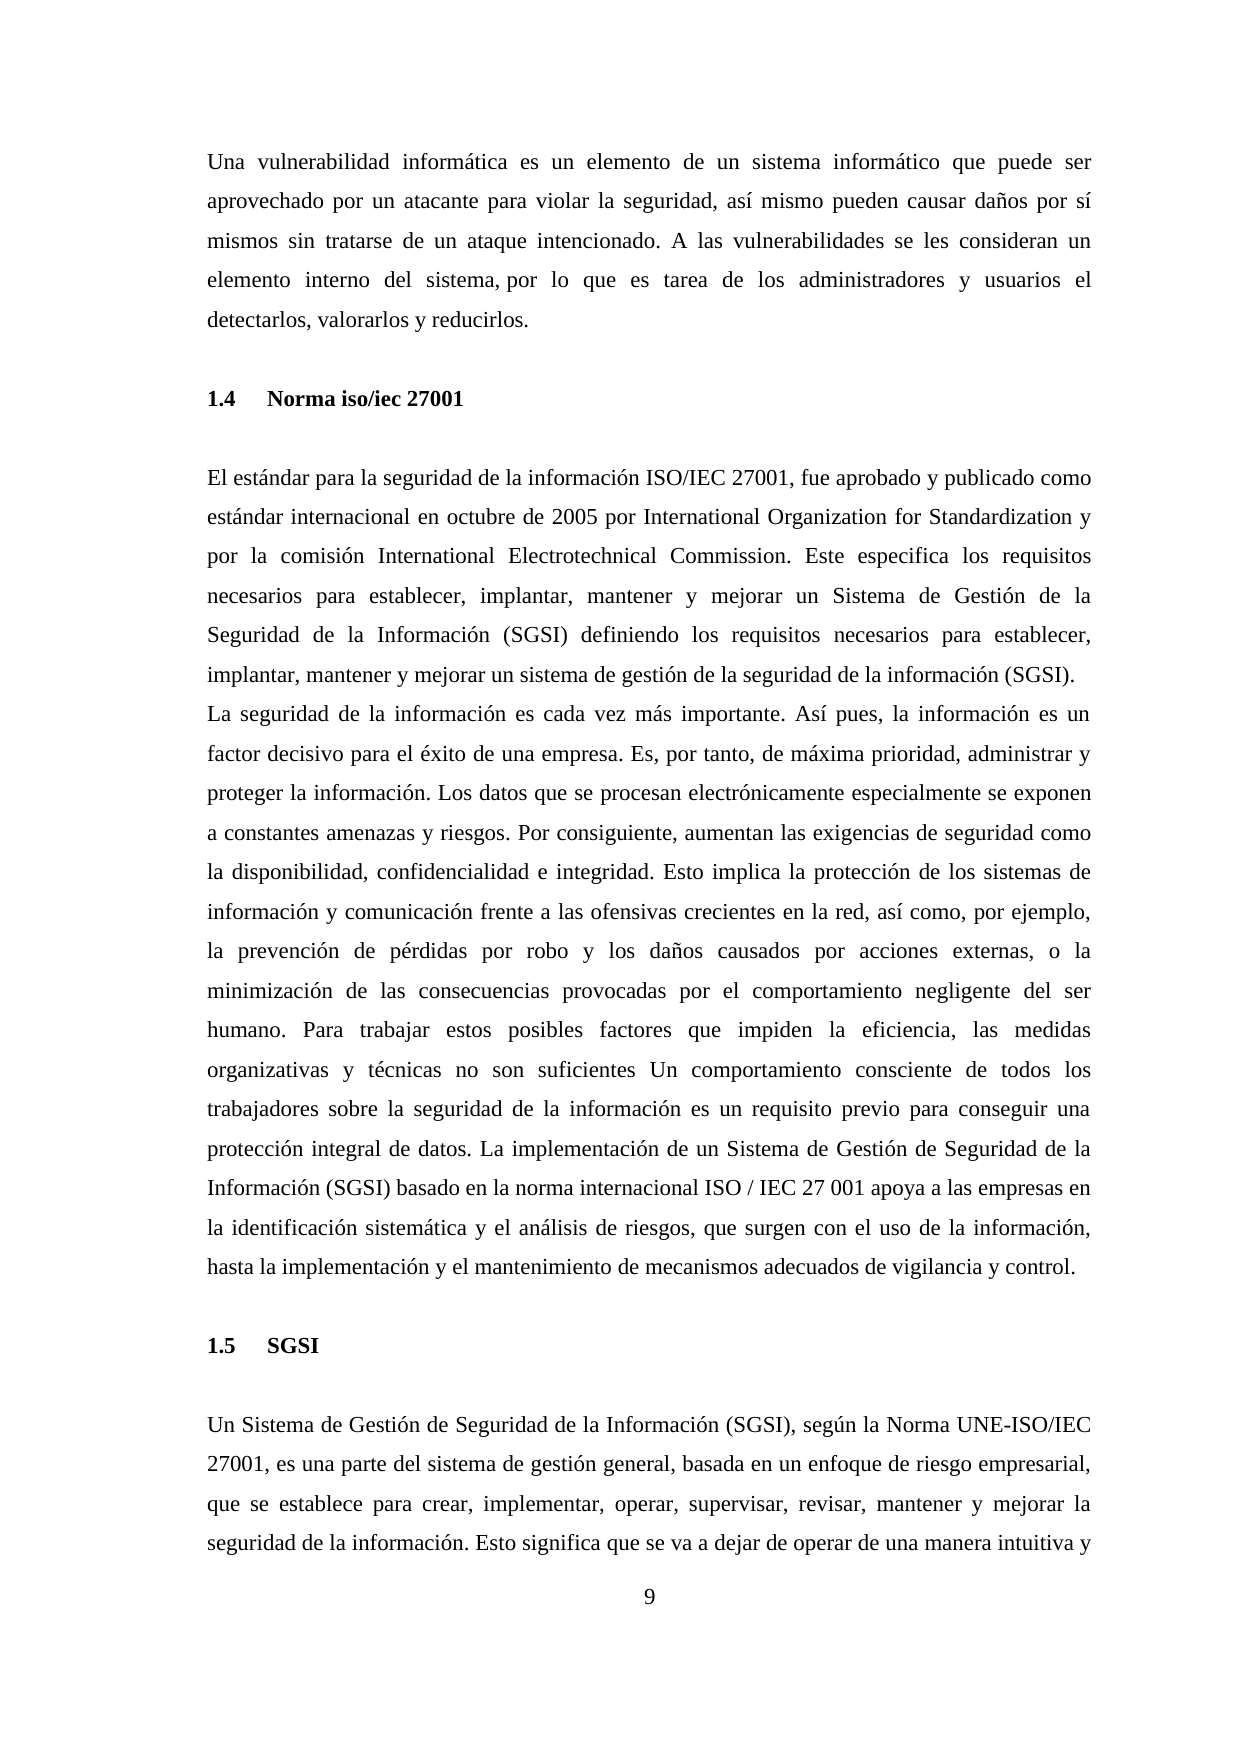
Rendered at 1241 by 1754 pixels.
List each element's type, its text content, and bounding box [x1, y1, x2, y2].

subtitle Norma iso/iec 27001 [207, 384, 1092, 411]
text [207, 1411, 1092, 1556]
text La seguridad de la información es cada vez más importante. Así pues, la información es un factor decisivo para el éxito de una empresa. Es, por tanto, de máxima prioridad, administrar y proteger la información. Los datos que se procesan electrónicamente especialmente se exponen a constantes amenazas y riesgos. Por consiguiente, aumentan las exigencias de seguridad como la disponibilidad, confidencialidad e integridad. Esto implica la protección de los sistemas de información y comunicación frente a las ofensivas crecientes en la red, así como, por ejemplo, la prevención de pérdidas por robo y los daños causados por acciones externas, o la minimización de las consecuencias provocadas por el comportamiento negligente del ser humano. Para trabajar estos posibles factores que impiden la eficiencia, las medidas organizativas y técnicas no son suficientes Un comportamiento consciente de todos los trabajadores sobre la seguridad de la información es un requisito previo para conseguir una protección integral de datos. La implementación de un Sistema de Gestión de Seguridad de la Información (SGSI) basado en la norma internacional ISO / IEC 27 001 apoya a las empresas en la identificación sistemática y el análisis de riesgos, que surgen con el uso de la información, hasta la implementación y el mantenimiento de mecanismos adecuados de vigilancia y control. [207, 700, 1092, 1279]
subtitle SGSI [207, 1332, 1092, 1358]
text El estándar para la seguridad de la información ISO/IEC 27001, fue aprobado y publicado como estándar internacional en octubre de 2005 por International Organization for Standardization y por la comisión International Electrotechnical Commission. Este especifica los requisitos necesarios para establecer, implantar, mantener y mejorar un Sistema de Gestión de la Seguridad de la Información (SGSI) definiendo los requisitos necesarios para establecer, implantar, mantener y mejorar un sistema de gestión de la seguridad de la información (SGSI). [207, 463, 1092, 687]
text Una vulnerabilidad informática es un elemento de un sistema informático que puede ser aprovechado por un atacante para violar la seguridad, así mismo pueden causar daños por sí mismos sin tratarse de un ataque intencionado. A las vulnerabilidades se les consideran un elemento interno del sistema, por lo que es tarea de los administradores y usuarios el detectarlos, valorarlos y reducirlos. [207, 148, 1092, 332]
